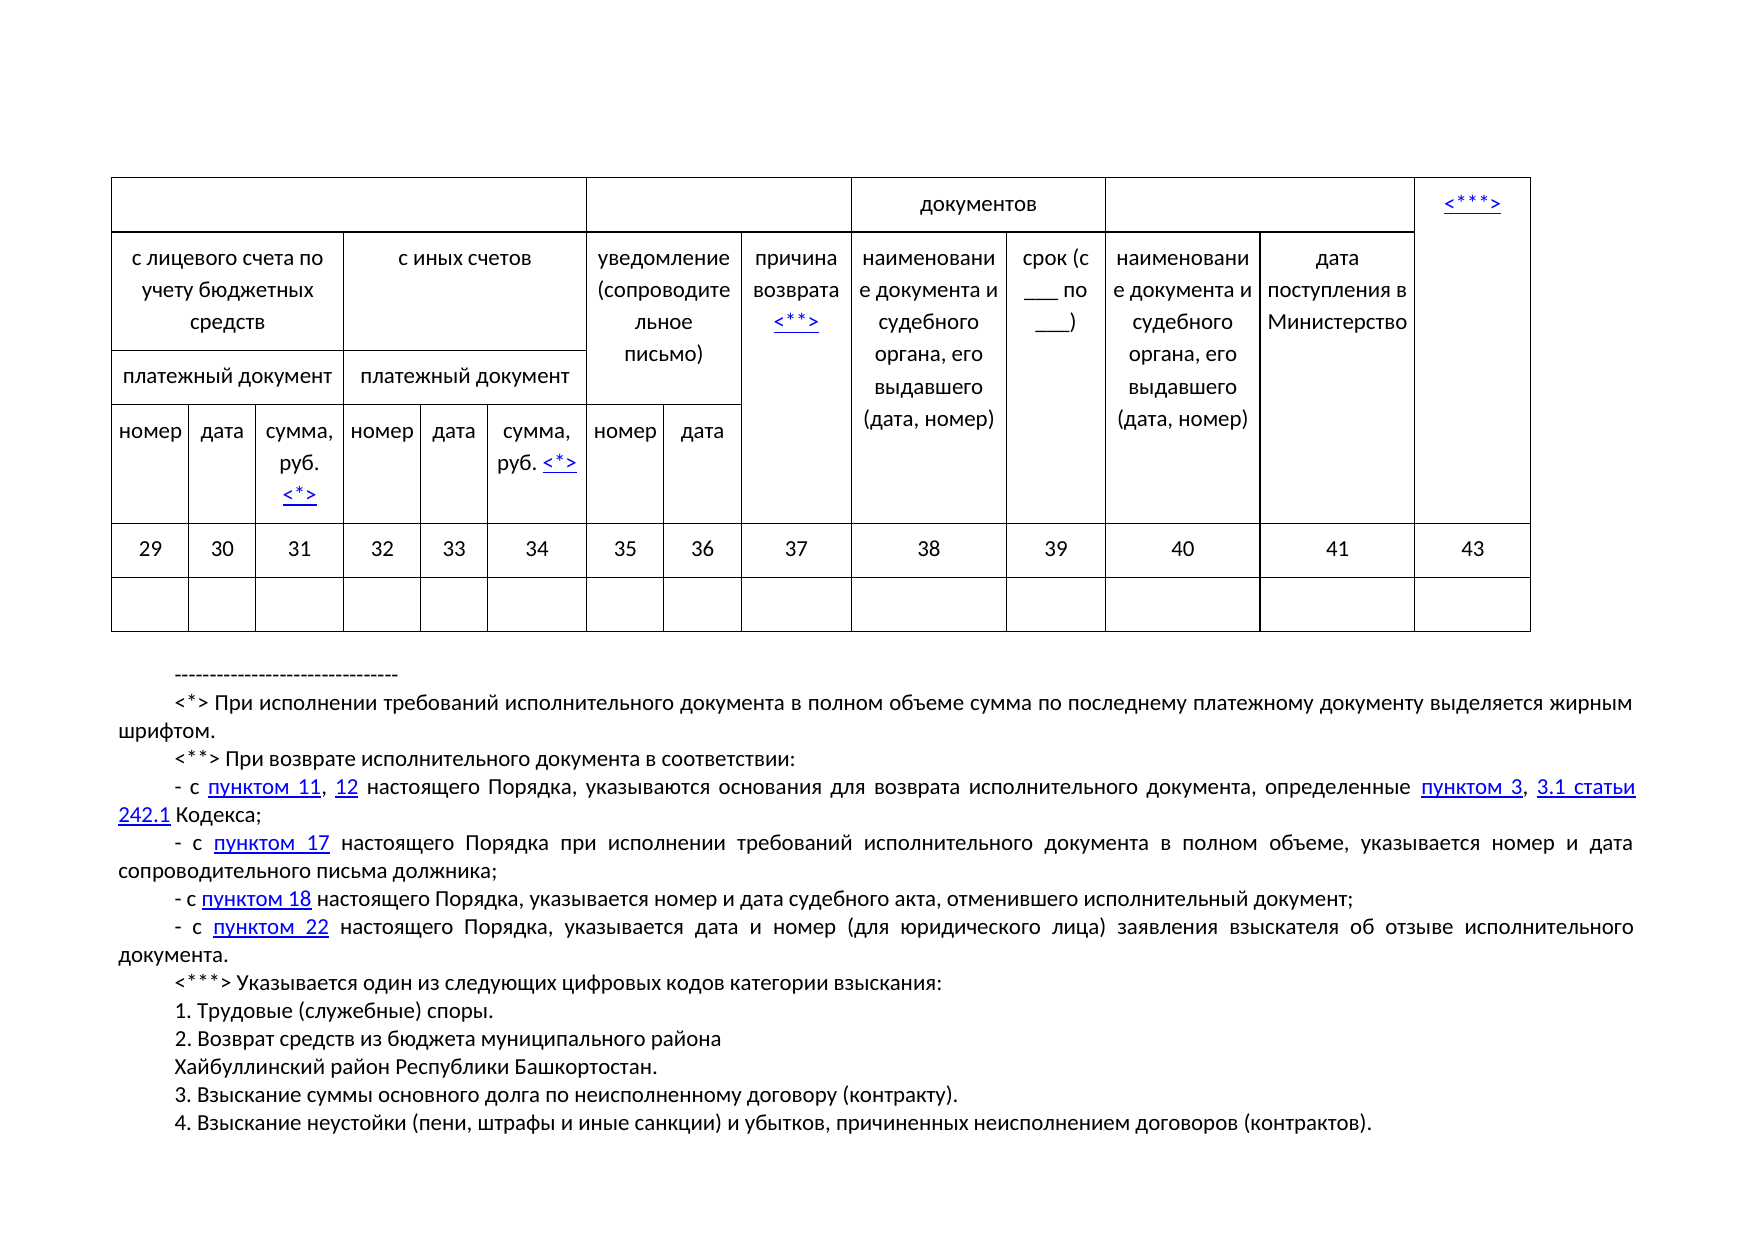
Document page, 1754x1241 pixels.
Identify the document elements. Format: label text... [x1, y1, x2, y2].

table_cell 32 [344, 524, 420, 577]
table_cell [488, 578, 586, 631]
table_cell 33 [421, 524, 487, 577]
table_cell дата [189, 405, 255, 523]
text 4. Взыскание неустойки (пени, штрафы и иные санкции) и убытков, причиненных неисполнением договоров (контрактов). [118, 1108, 1636, 1136]
table_cell [742, 578, 851, 631]
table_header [1106, 178, 1414, 231]
text Хайбуллинский район Республики Башкортостан. [118, 1052, 1636, 1080]
table_cell наименование документа и судебного органа, его выдавшего (дата, номер) [852, 233, 1006, 523]
table_cell [664, 578, 741, 631]
table_cell [189, 578, 255, 631]
table_cell дата поступления в Министерство [1261, 233, 1414, 523]
table_cell 34 [488, 524, 586, 577]
table_header Исполнено [112, 178, 586, 231]
table_cell номер [112, 405, 188, 523]
table_cell срок (с ___ по ___) [1007, 233, 1105, 523]
table_cell с иных счетов [344, 233, 586, 350]
table_cell 31 [256, 524, 343, 577]
text <***> Указывается один из следующих цифровых кодов категории взыскания: [118, 968, 1636, 996]
text 3. Взыскание суммы основного долга по неисполненному договору (контракту). [118, 1080, 1636, 1108]
table_cell дата [421, 405, 487, 523]
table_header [1415, 178, 1530, 523]
table_cell [112, 578, 188, 631]
table_cell с лицевого счета по учету бюджетных средств [112, 233, 343, 350]
text <**> При возврате исполнительного документа в соответствии: [118, 744, 1636, 772]
text <*> При исполнении требований исполнительного документа в полном объеме сумма по последнему платежному документу выделяется жирным шрифтом. [118, 688, 1636, 744]
table_cell уведомление (сопроводительное письмо) [587, 233, 741, 404]
table_cell 43 [1415, 524, 1530, 577]
table_cell платежный документ [344, 351, 586, 404]
text 1. Трудовые (служебные) споры. [118, 996, 1636, 1024]
table_cell дата [664, 405, 741, 523]
text - с пунктом 18 настоящего Порядка, указывается номер и дата судебного акта, отменившего исполнительный документ; [118, 884, 1636, 912]
table_cell 36 [664, 524, 741, 577]
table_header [587, 178, 851, 231]
text -------------------------------- [118, 660, 1636, 688]
table_cell сумма, руб. <*> [488, 405, 586, 523]
table_cell сумма, руб. <*> [256, 405, 343, 523]
table_cell [1415, 578, 1530, 631]
table_cell 38 [852, 524, 1006, 577]
table_cell [344, 578, 420, 631]
text - с пунктом 17 настоящего Порядка при исполнении требований исполнительного документа в полном объеме, указывается номер и дата сопроводительного письма должника; [118, 828, 1636, 884]
table_cell причина возврата <**> [742, 233, 851, 523]
table_cell 29 [112, 524, 188, 577]
table_cell наименование документа и судебного органа, его выдавшего (дата, номер) [1106, 233, 1259, 523]
table_cell номер [344, 405, 420, 523]
table_cell [1106, 578, 1259, 631]
table_cell [852, 578, 1006, 631]
table_cell 30 [189, 524, 255, 577]
table_cell [587, 578, 663, 631]
table_cell [421, 578, 487, 631]
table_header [852, 178, 1105, 231]
table_cell платежный документ [112, 351, 343, 404]
table_cell [1261, 578, 1414, 631]
table_cell [1007, 578, 1105, 631]
text - с пунктом 22 настоящего Порядка, указывается дата и номер (для юридического лица) заявления взыскателя об отзыве исполнительного документа. [118, 912, 1636, 968]
table_cell 39 [1007, 524, 1105, 577]
text 2. Возврат средств из бюджета муниципального района [118, 1024, 1636, 1052]
table_cell 40 [1106, 524, 1259, 577]
text - с пунктом 11, 12 настоящего Порядка, указываются основания для возврата исполнительного документа, определенные пунктом 3, 3.1 статьи 242.1 Кодекса; [118, 772, 1636, 828]
table_cell 41 [1261, 524, 1414, 577]
table_cell номер [587, 405, 663, 523]
table_cell [256, 578, 343, 631]
table_cell 35 [587, 524, 663, 577]
table_cell 37 [742, 524, 851, 577]
